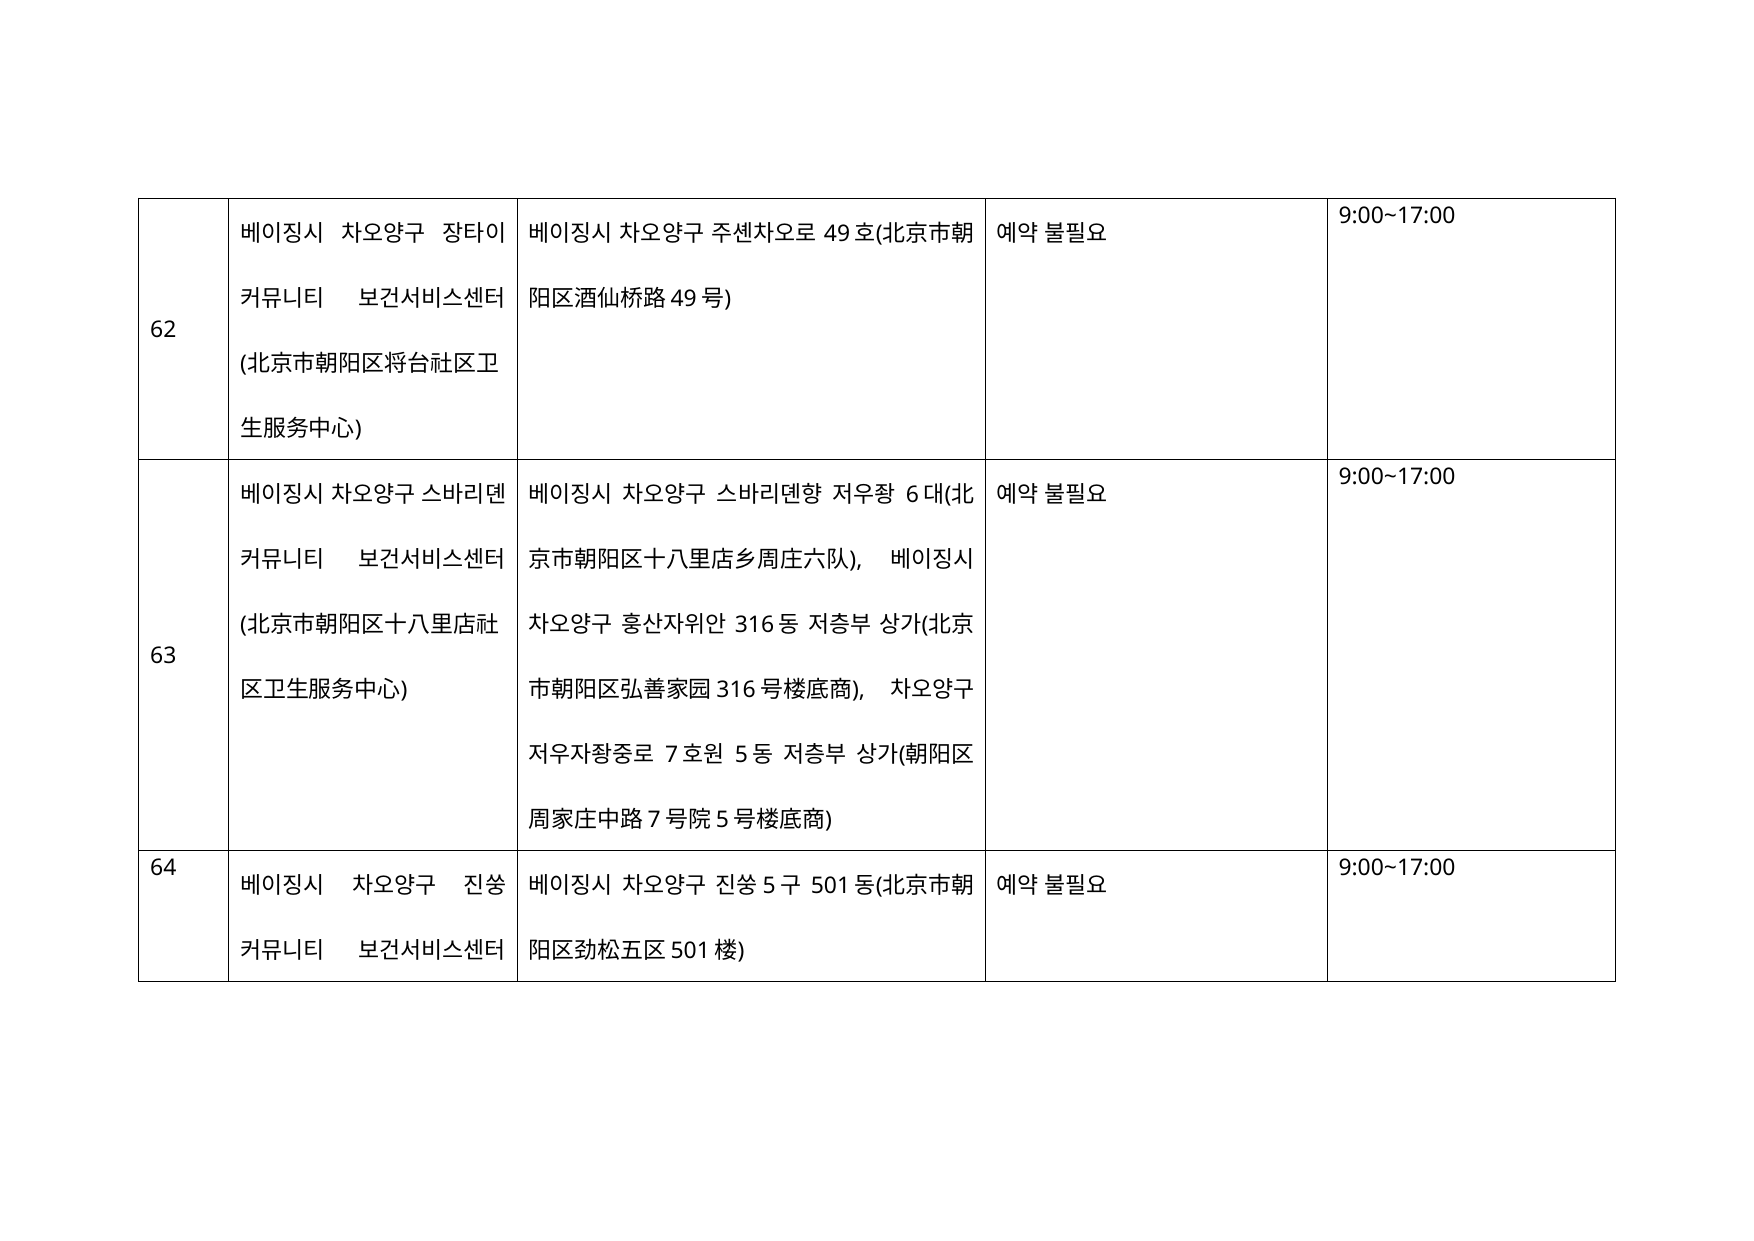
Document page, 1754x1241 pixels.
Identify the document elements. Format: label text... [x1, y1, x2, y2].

table_cell 9:00~17:00 [1328, 851, 1615, 981]
table_cell 64 [139, 851, 228, 981]
table_cell 베이징시 차오양구 스바리뎬 커뮤니티 보건서비스센터(北京市朝阳区十八里店社区卫生服务中心) [229, 460, 517, 850]
table_cell 예약 불필요 [986, 199, 1327, 459]
table_cell 베이징시 차오양구 스바리뎬향 저우좡 6대(北京市朝阳区十八里店乡周庄六队), 베이징시 차오양구 훙산자위안 316동 저층부 상가(北京市朝阳区弘善家园316号楼底商), 차오양구 저우자좡중로 7호원 5동 저층부 상가(朝阳区周家庄中路7号院5号楼底商) [518, 460, 985, 850]
table_cell 62 [139, 199, 228, 459]
table_cell 9:00~17:00 [1328, 199, 1615, 459]
table_cell 예약 불필요 [986, 460, 1327, 850]
table_cell 9:00~17:00 [1328, 460, 1615, 850]
table_cell 베이징시 차오양구 장타이 커뮤니티 보건서비스센터(北京市朝阳区将台社区卫生服务中心) [229, 199, 517, 459]
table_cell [518, 851, 985, 981]
table_cell 베이징시 차오양구 주셴차오로 49호(北京市朝阳区酒仙桥路49号) [518, 199, 985, 459]
table_cell 63 [139, 460, 228, 850]
table_cell 예약 불필요 [986, 851, 1327, 981]
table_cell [229, 851, 517, 981]
